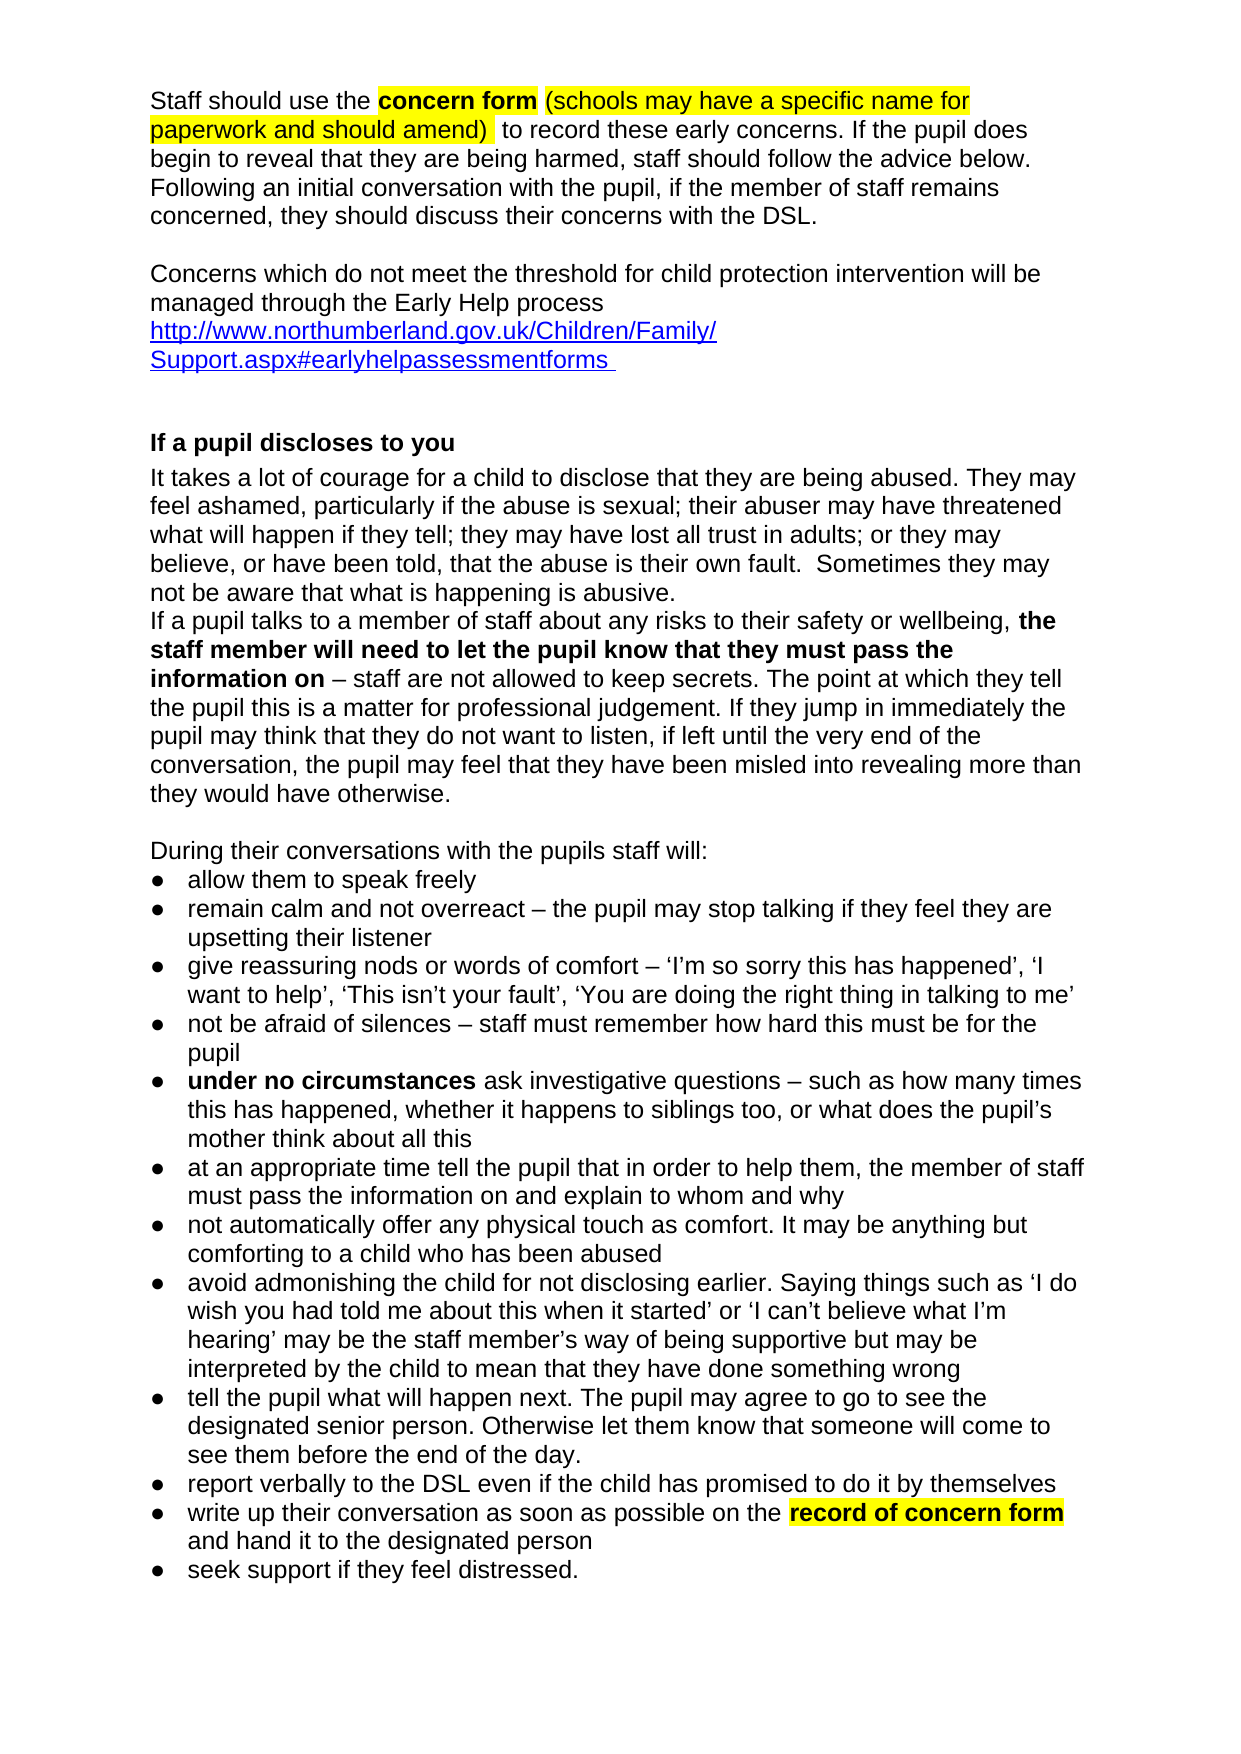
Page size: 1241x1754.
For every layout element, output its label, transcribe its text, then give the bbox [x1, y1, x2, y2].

text If a pupil talks to a member of staff about any risks to their safety or wellbeing, the staff member will need to let the pupil know that they must pass the information on – staff are not allowed to keep secrets. The point at which they tell the pupil this is a matter for professional judgement. If they jump in immediately the pupil may think that they do not want to listen, if left until the very end of the conversation, the pupil may feel that they have been misled into revealing more than they would have otherwise. [150, 606, 1090, 808]
list report verbally to the DSL even if the child has promised to do it by themselves [150, 1469, 1090, 1498]
text It takes a lot of courage for a child to disclose that they are being abused. They may feel ashamed, particularly if the abuse is sexual; their abuser may have threatened what will happen if they tell; they may have lost all trust in adults; or they may believe, or have been told, that the abuse is their own fault. Sometimes they may not be aware that what is happening is abusive. [150, 463, 1090, 606]
list write up their conversation as soon as possible on the record of concern form and hand it to the designated person [150, 1498, 1090, 1555]
list remain calm and not overreact – the pupil may stop talking if they feel they are upsetting their listener [150, 894, 1090, 951]
list at an appropriate time tell the pupil that in order to help them, the member of staff must pass the information on and explain to whom and why [150, 1153, 1090, 1210]
list allow them to speak freely [150, 865, 1090, 894]
list under no circumstances ask investigative questions – such as how many times this has happened, whether it happens to siblings too, or what does the pupil’s mother think about all this [150, 1066, 1090, 1153]
text Concerns which do not meet the threshold for child protection intervention will be managed through the Early Help process [150, 259, 1068, 316]
list avoid admonishing the child for not disclosing earlier. Saying things such as ‘I do wish you had told me about this when it started’ or ‘I can’t believe what I’m hearing’ may be the staff member’s way of being supportive but may be interpreted by the child to mean that they have done something wrong [150, 1268, 1090, 1383]
text Staff should use the concern form (schools may have a specific name for paperwork and should amend) to record these early concerns. If the pupil does begin to reveal that they are being harmed, staff should follow the advice below. Following an initial conversation with the pupil, if the member of staff remains concerned, they should discuss their concerns with the DSL. [150, 86, 1090, 230]
text During their conversations with the pupils staff will: [150, 836, 1090, 865]
list not automatically offer any physical touch as comfort. It may be anything but comforting to a child who has been abused [150, 1210, 1090, 1268]
list seek support if they feel distressed. [150, 1555, 1090, 1584]
subtitle If a pupil discloses to you [150, 428, 1090, 456]
list tell the pupil what will happen next. The pupil may agree to go to see the designated senior person. Otherwise let them know that someone will come to see them before the end of the day. [150, 1383, 1090, 1469]
list give reassuring nods or words of comfort – ‘I’m so sorry this has happened’, ‘I want to help’, ‘This isn’t your fault’, ‘You are doing the right thing in talking to me’ [150, 951, 1090, 1009]
list not be afraid of silences – staff must remember how hard this must be for the pupil [150, 1009, 1090, 1066]
text http://www.northumberland.gov.uk/Children/Family/Support.aspx#earlyhelpassessmentforms [150, 316, 1090, 374]
